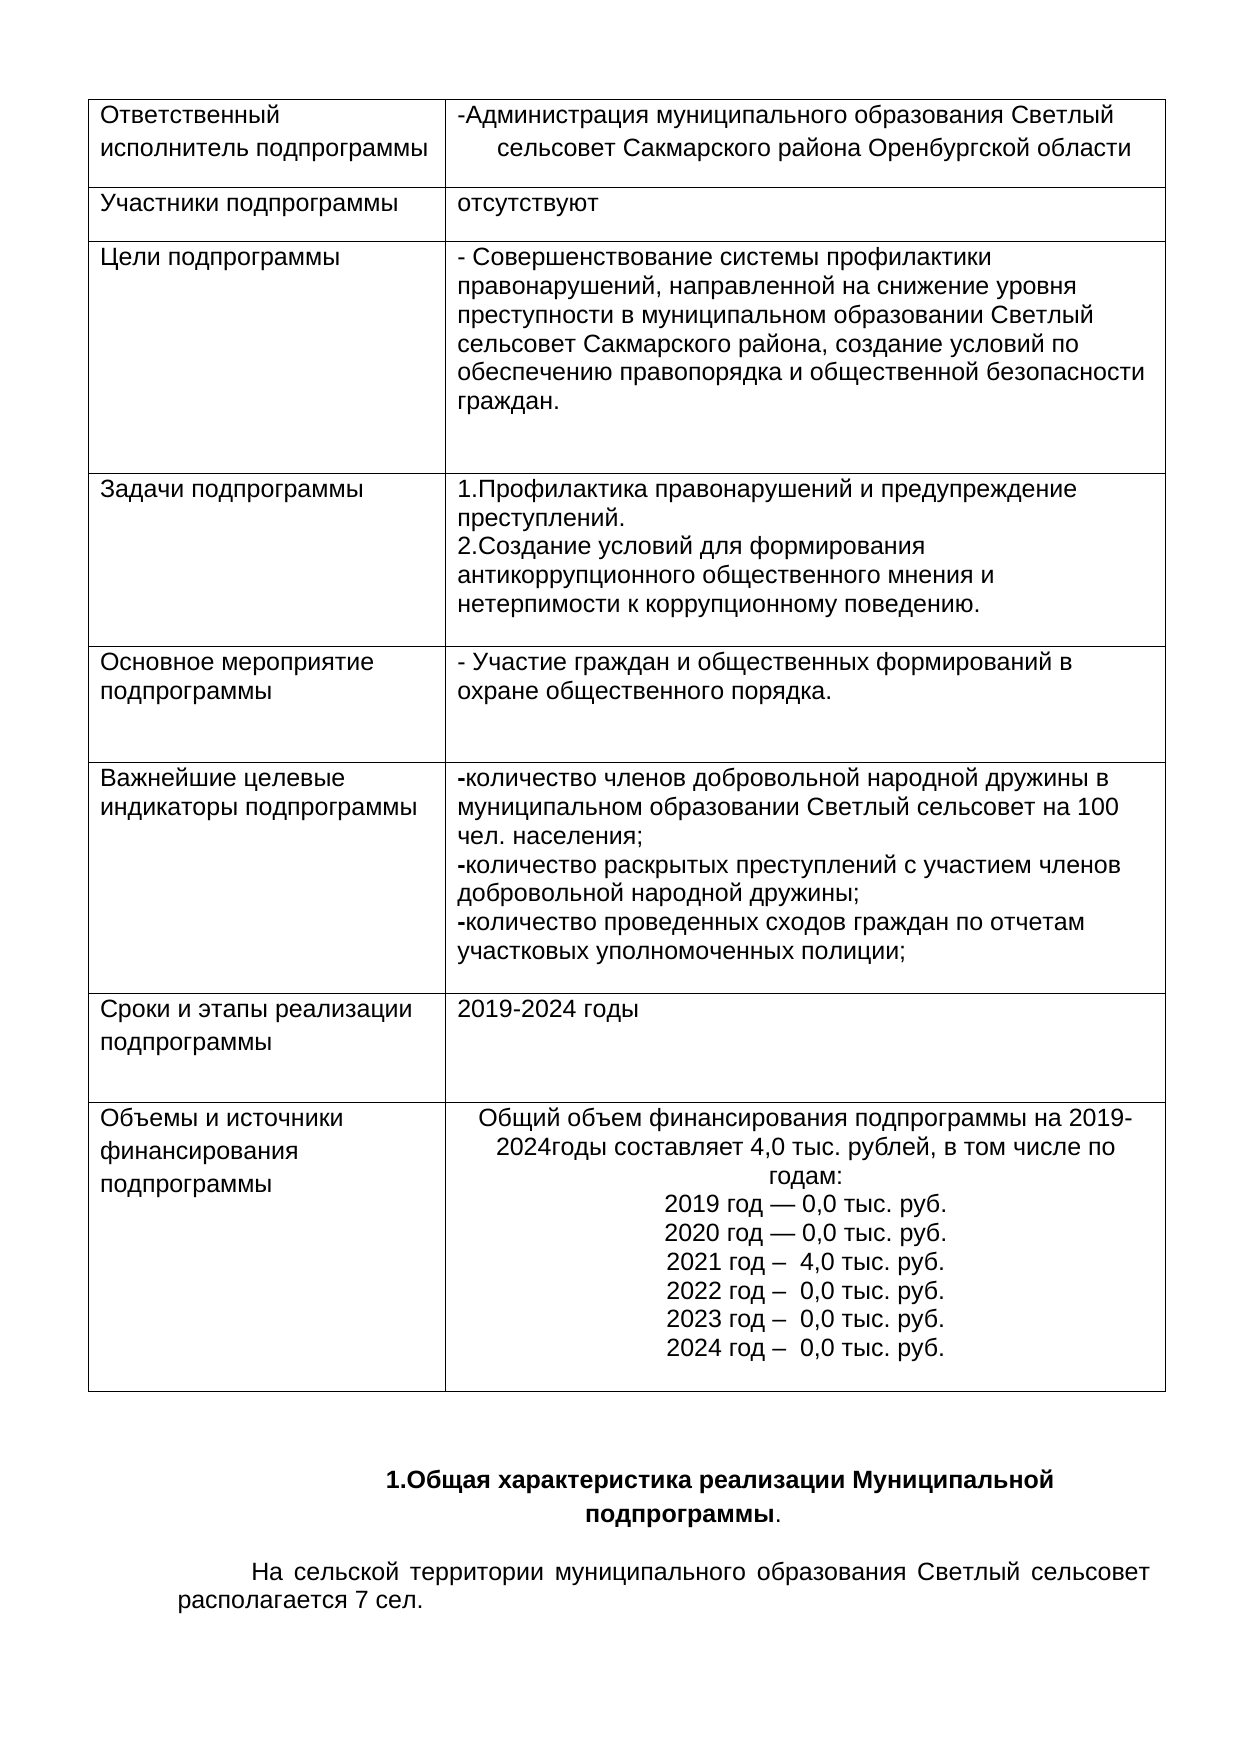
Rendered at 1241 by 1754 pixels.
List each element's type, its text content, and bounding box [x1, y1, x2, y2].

table_cell Сроки и этапы реализации подпрограммы [89, 994, 445, 1102]
table_cell Важнейшие целевые индикаторы подпрограммы [89, 763, 445, 993]
table_cell Основное мероприятие подпрограммы [89, 647, 445, 762]
table_cell - Совершенствование системы профилактики правонарушений, направленной на снижение уровня преступности в муниципальном образовании Светлый сельсовет Сакмарского района, создание условий по обеспечению правопорядка и общественной безопасности граждан. [446, 242, 1165, 473]
table_header Ответственный исполнитель подпрограммы [89, 100, 445, 187]
table_cell Общий объем финансирования подпрограммы на 2019-2024годы составляет 4,0 тыс. рублей, в том числе по годам: 2019 год — 0,0 тыс. руб. 2020 год — 0,0 тыс. руб. 2021 год – 4,0 тыс. руб. 2022 год – 0,0 тыс. руб. 2023 год – 0,0 тыс. руб. 2024 год – 0,0 тыс. руб. [446, 1103, 1165, 1391]
table_cell Объемы и источники финансирования подпрограммы [89, 1103, 445, 1391]
table_cell - Участие граждан и общественных формирований в охране общественного порядка. [446, 647, 1165, 762]
table_cell 1.Профилактика правонарушений и предупреждение преступлений. 2.Создание условий для формирования антикоррупционного общественного мнения и нетерпимости к коррупционному поведению. [446, 474, 1165, 646]
table_cell Цели подпрограммы [89, 242, 445, 473]
table_header -Администрация муниципального образования Светлый сельсовет Сакмарского района Оренбургской области [446, 100, 1165, 187]
table_cell Участники подпрограммы [89, 188, 445, 241]
table_cell 2019-2024 годы [446, 994, 1165, 1102]
table_cell -количество членов добровольной народной дружины в муниципальном образовании Светлый сельсовет на 100 чел. населения; -количество раскрытых преступлений с участием членов добровольной народной дружины; -количество проведенных сходов граждан по отчетам участковых уполномоченных полиции; [446, 763, 1165, 993]
list 1.Общая характеристика реализации Муниципальной подпрограммы. [215, 1460, 1152, 1528]
text На сельской территории муниципального образования Светлый сельсовет располагается 7 сел. [177, 1557, 1152, 1614]
table_cell отсутствуют [446, 188, 1165, 241]
table_cell Задачи подпрограммы [89, 474, 445, 646]
